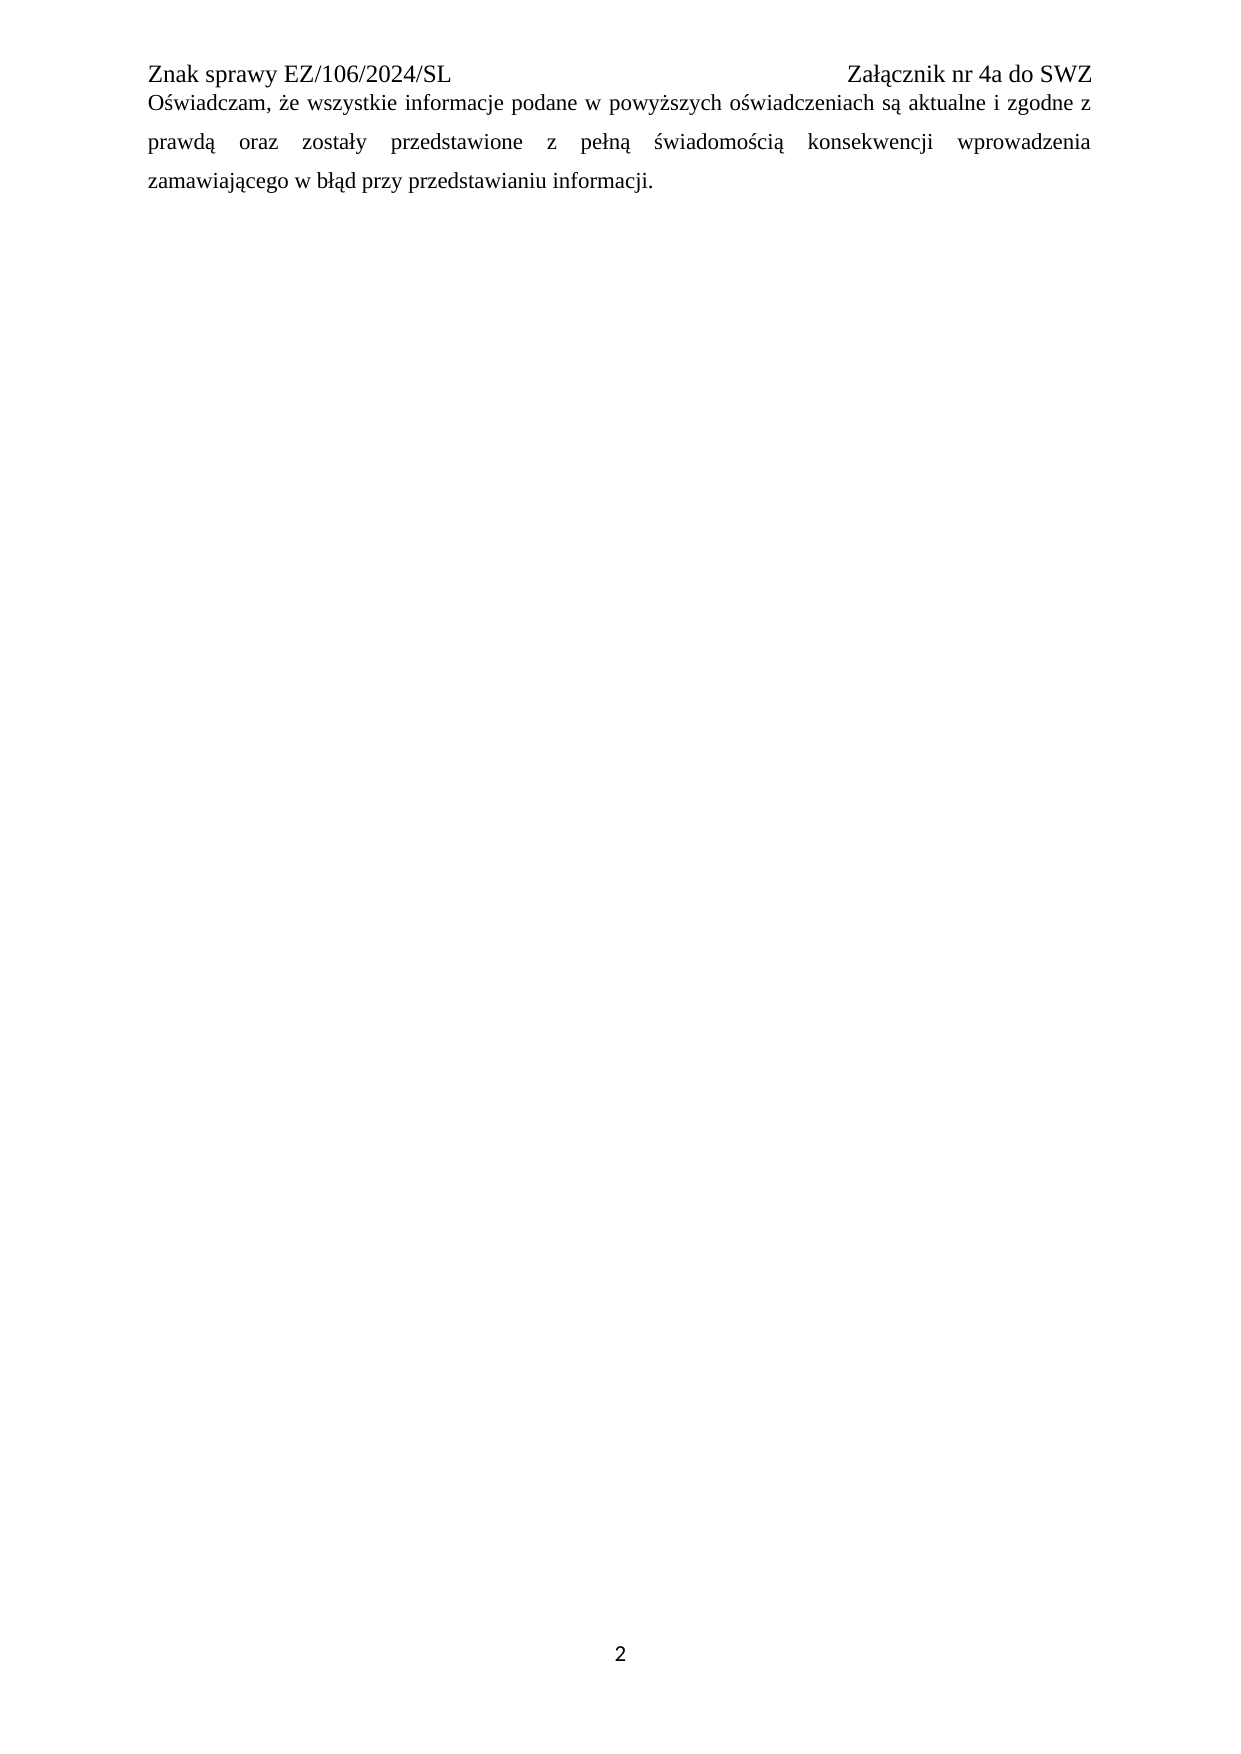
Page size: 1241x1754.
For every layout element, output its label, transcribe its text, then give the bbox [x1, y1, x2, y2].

text Oświadczam, że wszystkie informacje podane w powyższych oświadczeniach są aktualne i zgodne z prawdą oraz zostały przedstawione z pełną świadomością konsekwencji wprowadzenia zamawiającego w błąd przy przedstawianiu informacji. [148, 89, 1093, 194]
